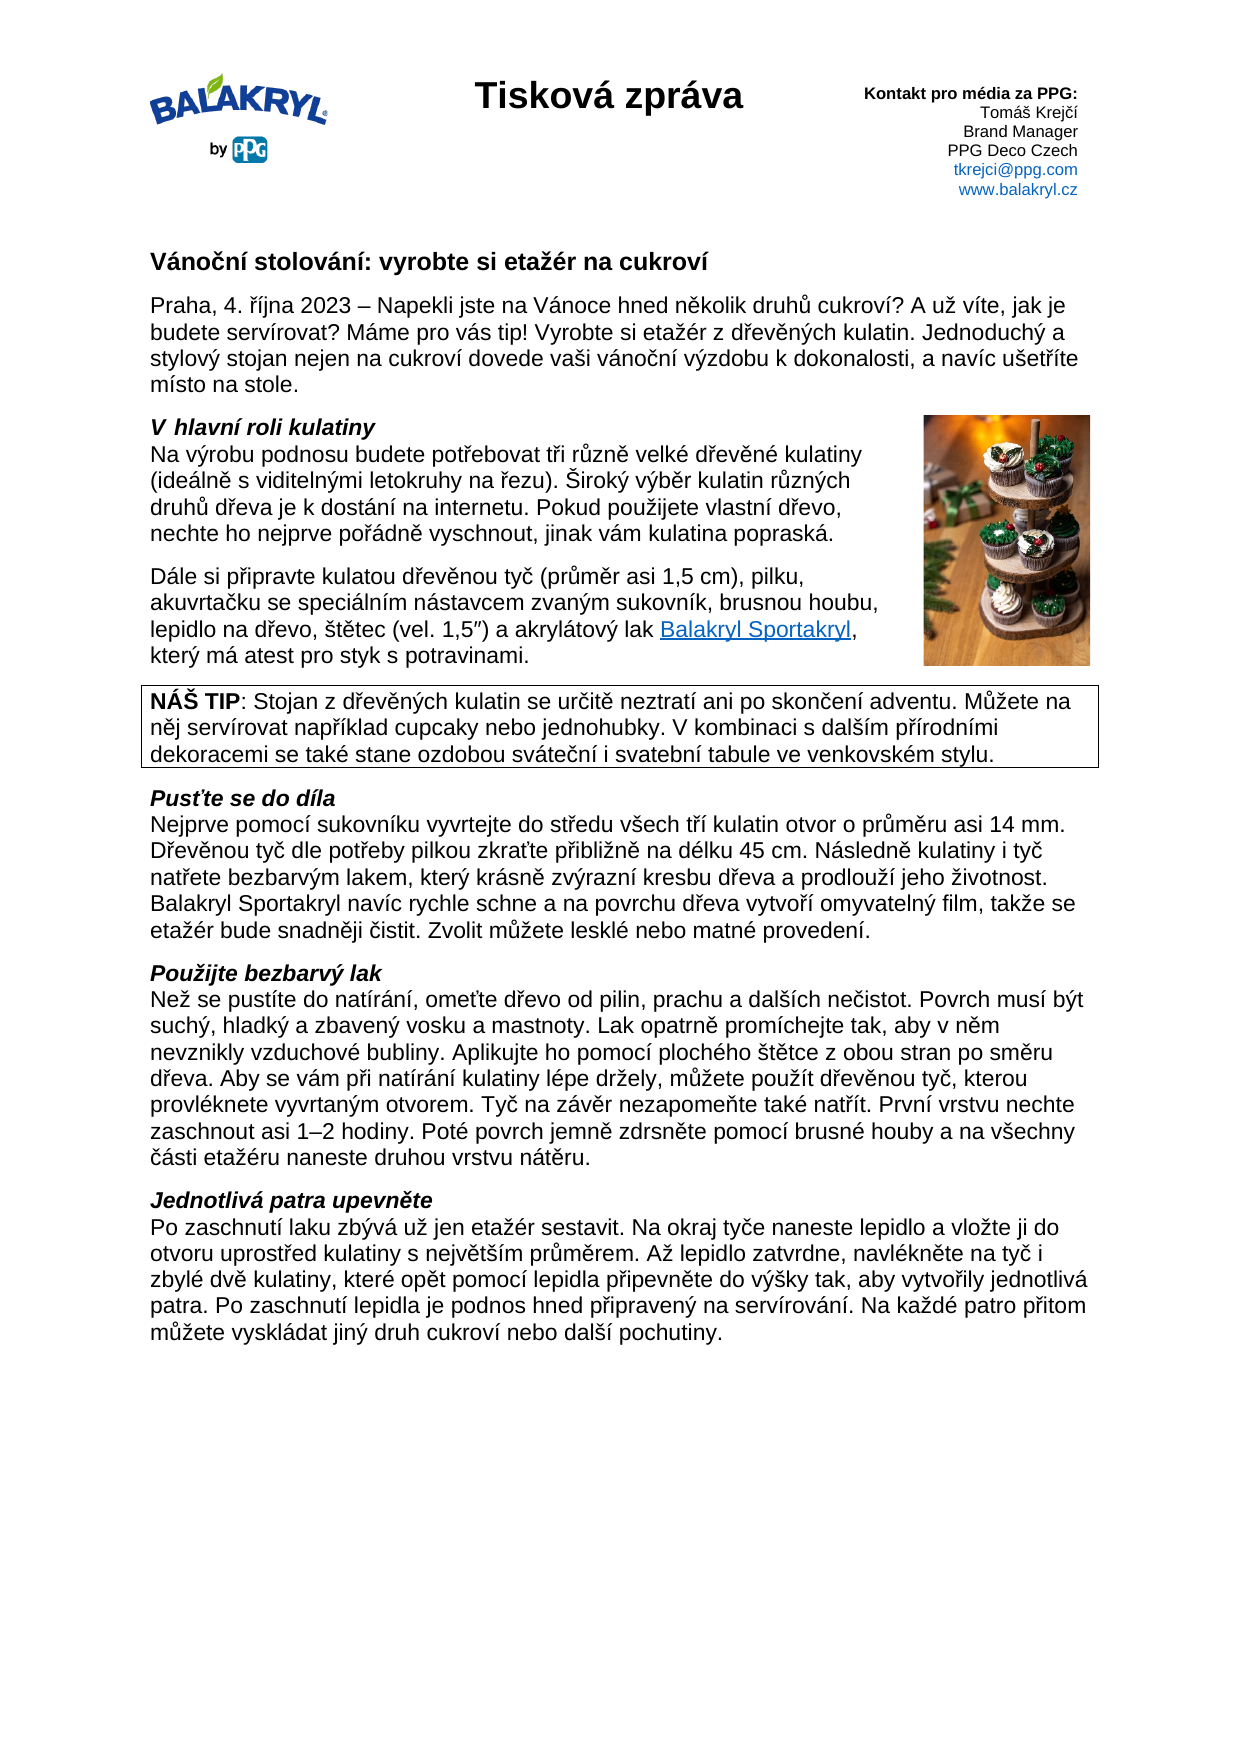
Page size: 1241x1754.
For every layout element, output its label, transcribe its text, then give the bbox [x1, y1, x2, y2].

text Praha, 4. října 2023 –⁠ Napekli jste na Vánoce hned několik druhů cukroví? A už víte, jak je budete servírovat? Máme pro vás tip! Vyrobte si etažér z dřevěných kulatin. Jednoduchý a stylový stojan nejen na cukroví dovede vaši vánoční výzdobu k dokonalosti, a navíc ušetříte místo na stole. [150, 292, 1090, 398]
text Než se pustíte do natírání, omeťte dřevo od pilin, prachu a dalších nečistot. Povrch musí být suchý, hladký a zbavený vosku a mastnoty. Lak opatrně promíchejte tak, aby v něm nevznikly vzduchové bubliny. Aplikujte ho pomocí plochého štětce z obou stran po směru dřeva. Aby se vám při natírání kulatiny lépe držely, můžete použít dřevěnou tyč, kterou provléknete vyvrtaným otvorem. Tyč na závěr nezapomeňte také natřít. První vrstvu nechte zaschnout asi 1–2 hodiny. Poté povrch jemně zdrsněte pomocí brusné houby a na všechny části etažéru naneste druhou vrstvu nátěru. [150, 986, 1090, 1170]
text NÁŠ TIP: Stojan z dřevěných kulatin se určitě neztratí ani po skončení adventu. Můžete na něj servírovat například cupcaky nebo jednohubky. V kombinaci s dalším přírodními dekoracemi se také stane ozdobou sváteční i svatební tabule ve venkovském stylu. [142, 686, 1098, 767]
text V hlavní roli kulatiny [150, 414, 1090, 441]
text Vánoční stolování: vyrobte si etažér na cukroví [150, 247, 1090, 276]
text Dále si připravte kulatou dřevěnou tyč (průměr asi 1,5 cm), pilku, akuvrtačku se speciálním nástavcem zvaným sukovník, brusnou houbu, lepidlo na dřevo, štětec (vel. 1,5″) a akrylátový lak Balakryl Sportakryl, který má atest pro styk s potravinami. [150, 563, 1090, 668]
picture [150, 73, 328, 163]
picture [923, 415, 1091, 666]
text Použijte bezbarvý lak [150, 959, 1090, 986]
picture [235, 139, 265, 160]
text Po zaschnutí laku zbývá už jen etažér sestavit. Na okraj tyče naneste lepidlo a vložte ji do otvoru uprostřed kulatiny s největším průměrem. Až lepidlo zatvrdne, navlékněte na tyč i zbylé dvě kulatiny, které opět pomocí lepidla připevněte do výšky tak, aby vytvořily jednotlivá patra. Po zaschnutí lepidla je podnos hned připravený na servírování. Na každé patro přitom můžete vyskládat jiný druh cukroví nebo další pochutiny. [150, 1213, 1090, 1345]
text Na výrobu podnosu budete potřebovat tři různě velké dřevěné kulatiny (ideálně s viditelnými letokruhy na řezu). Široký výběr kulatin různých druhů dřeva je k dostání na internetu. Pokud použijete vlastní dřevo, nechte ho nejprve pořádně vyschnout, jinak vám kulatina popraská. [150, 441, 923, 546]
text Nejprve pomocí sukovníku vyvrtejte do středu všech tří kulatin otvor o průměru asi 14 mm. Dřevěnou tyč dle potřeby pilkou zkraťte přibližně na délku 45 cm. Následně kulatiny i tyč natřete bezbarvým lakem, který krásně zvýrazní kresbu dřeva a prodlouží jeho životnost. Balakryl Sportakryl navíc rychle schne a na povrchu dřeva vytvoří omyvatelný film, takže se etažér bude snadněji čistit. Zvolit můžete lesklé nebo matné provedení. [150, 811, 1090, 943]
text Pusťte se do díla [150, 785, 1090, 811]
text Jednotlivá patra upevněte [150, 1187, 1090, 1213]
